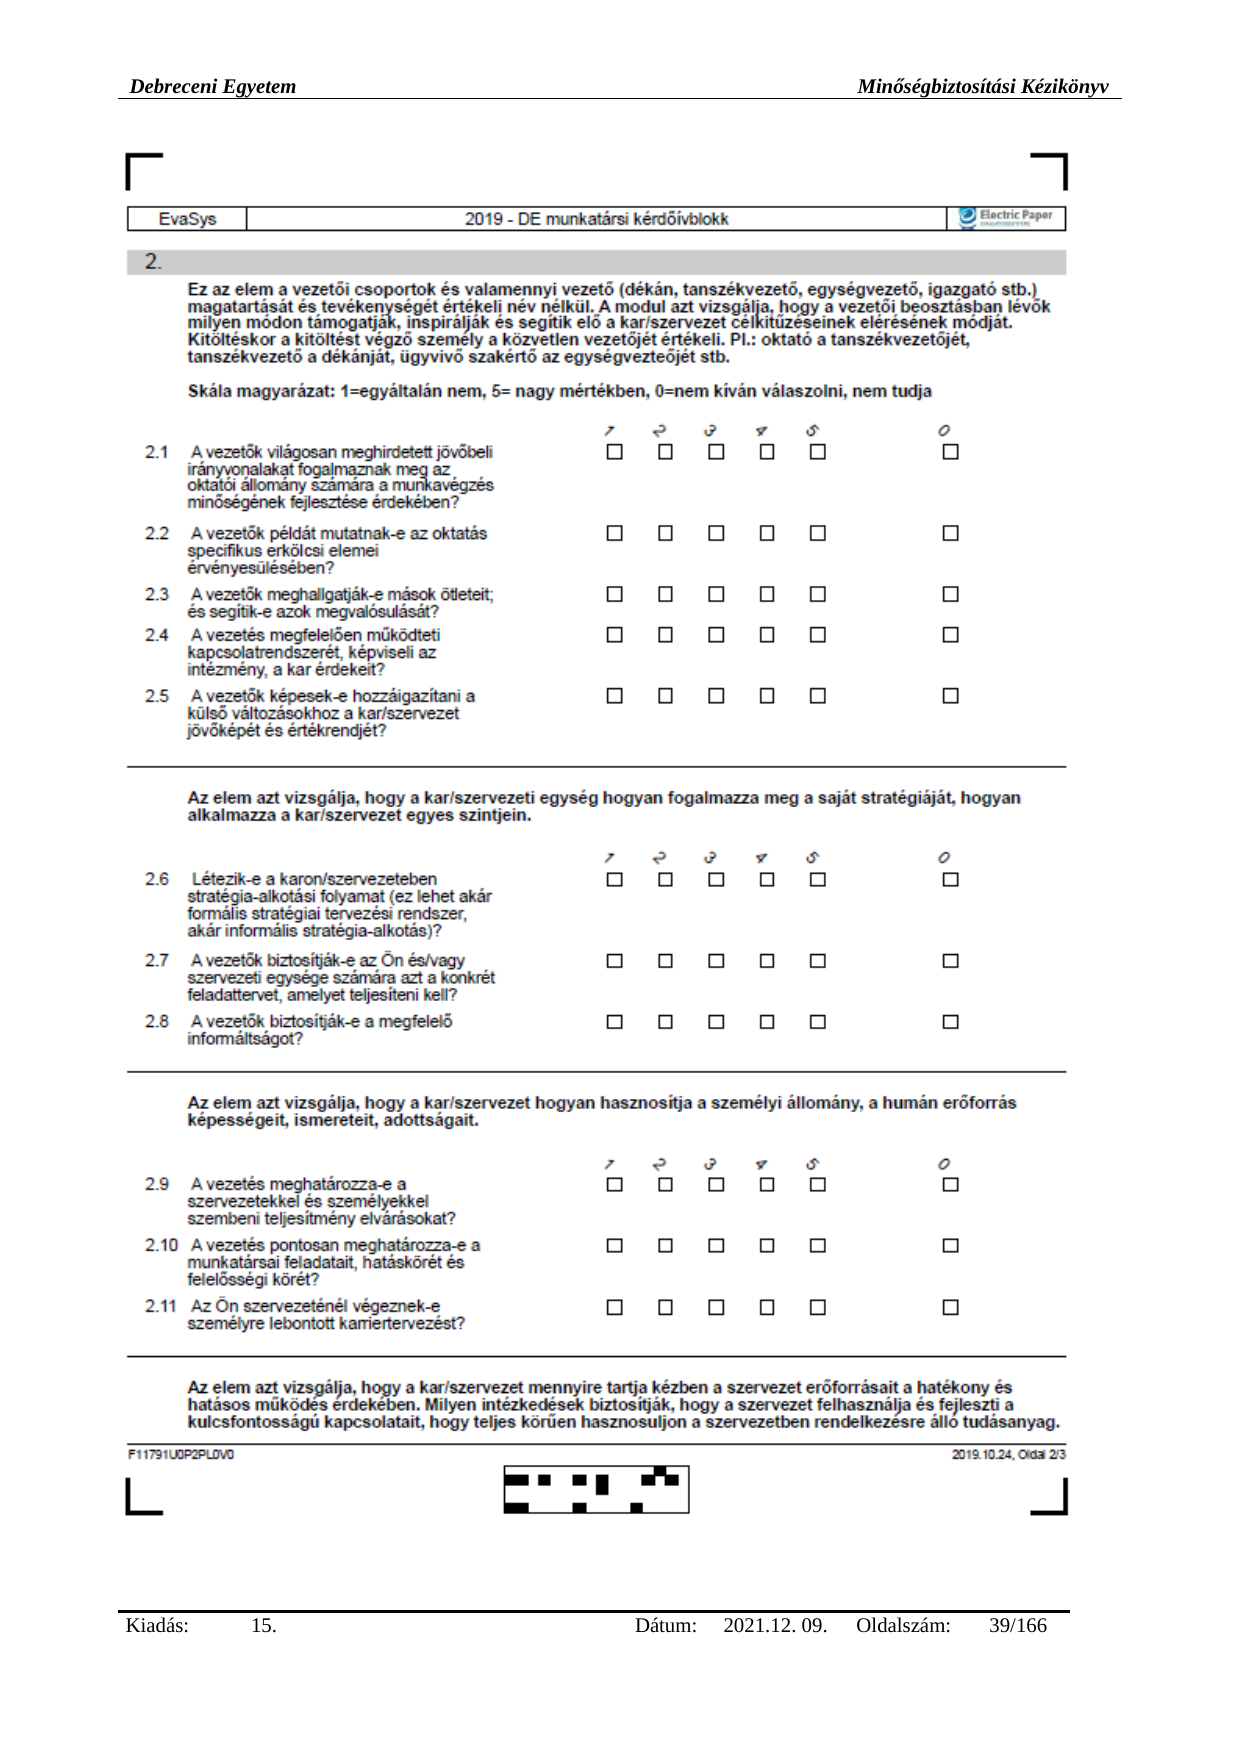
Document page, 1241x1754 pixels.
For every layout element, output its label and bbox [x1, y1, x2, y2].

picture [118, 147, 1076, 1525]
